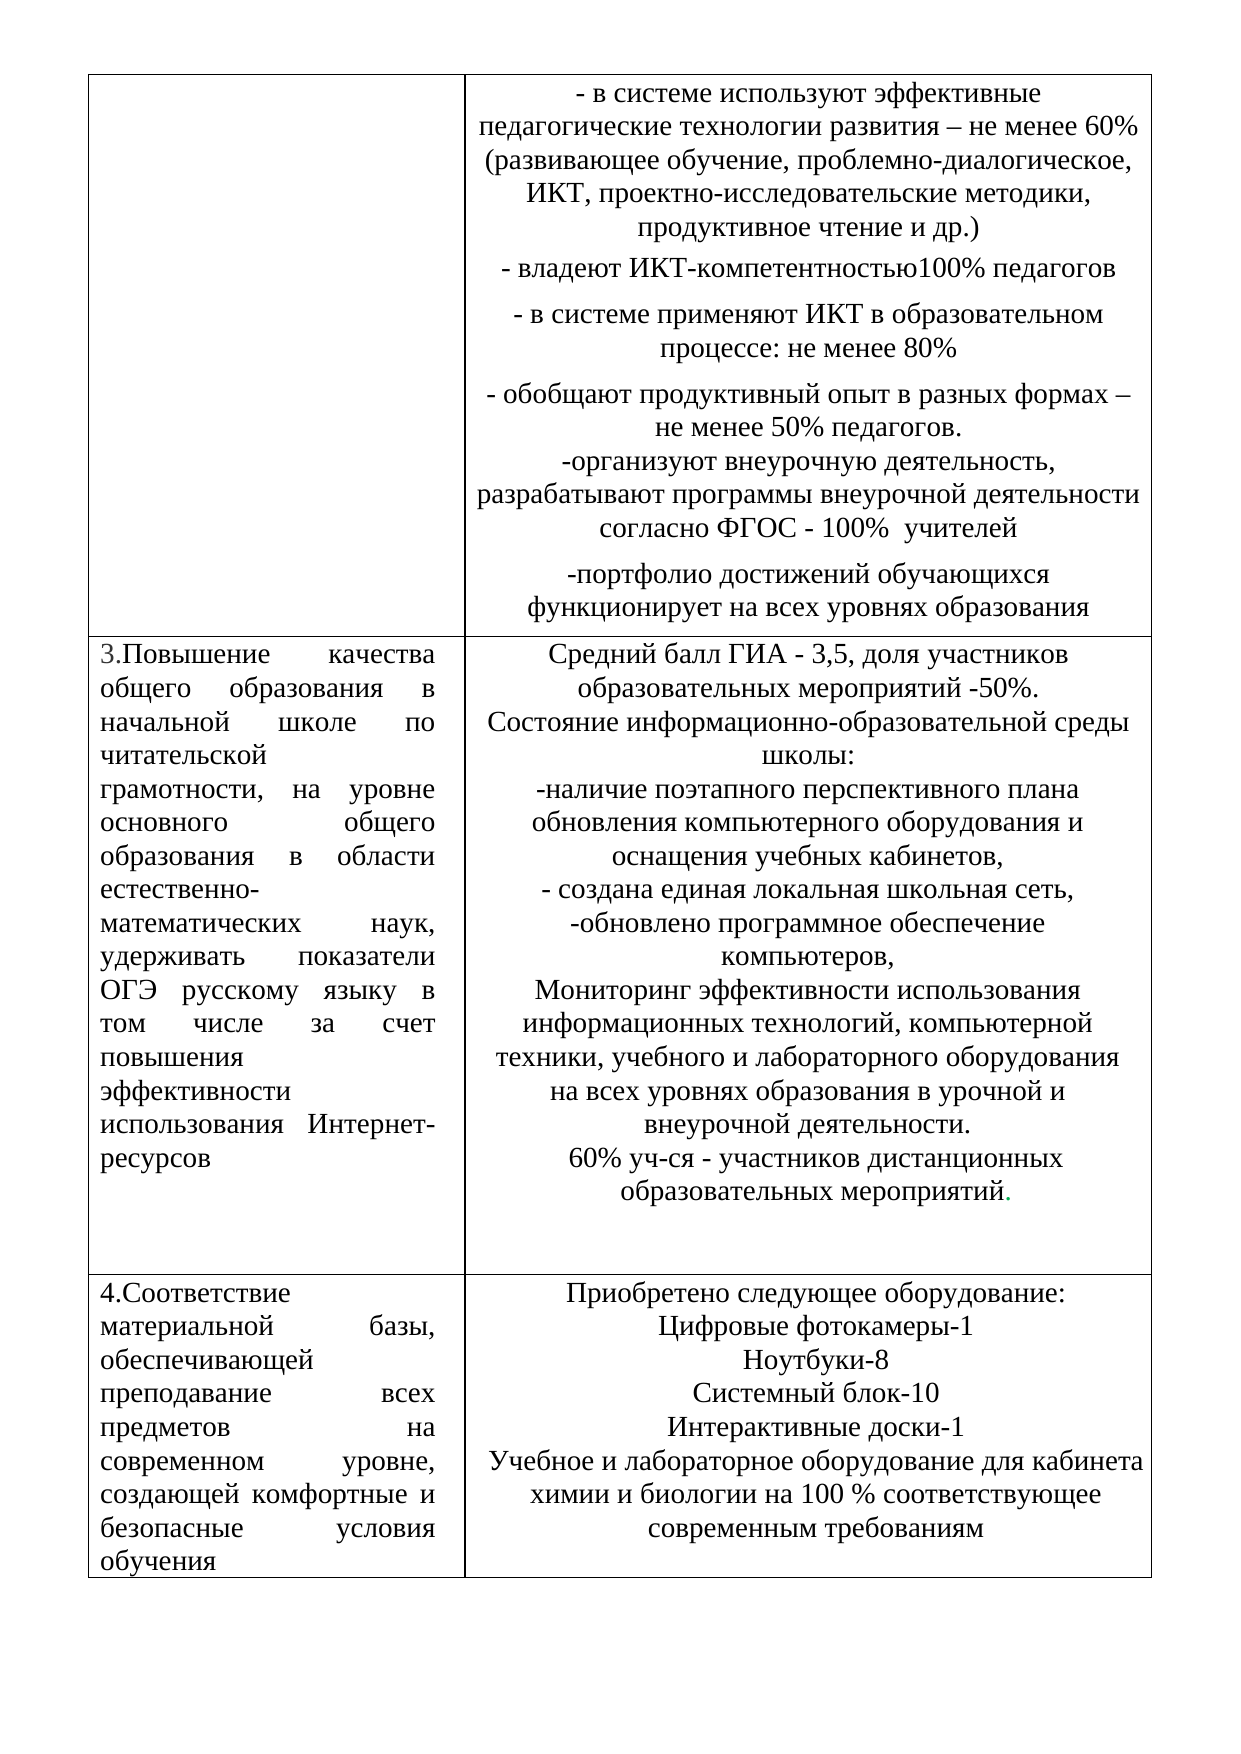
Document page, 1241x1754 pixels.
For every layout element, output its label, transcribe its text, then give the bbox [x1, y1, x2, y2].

table_cell Приобретено следующее оборудование: Цифровые фотокамеры-1 Ноутбуки-8 Системный блок-10 Интерактивные доски-1 Учебное и лабораторное оборудование для кабинета химии и биологии на 100 % соответствующее современным требованиям [466, 1275, 1151, 1577]
table_cell Средний балл ГИА - 3,5, доля участников образовательных мероприятий -50%. Состояние информационно-образовательной среды школы: -наличие поэтапного перспективного плана обновления компьютерного оборудования и оснащения учебных кабинетов, - создана единая локальная школьная сеть, -обновлено программное обеспечение компьютеров, Мониторинг эффективности использования информационных технологий, компьютерной техники, учебного и лабораторного оборудования на всех уровнях образования в урочной и внеурочной деятельности. 60% уч-ся - участников дистанционных образовательных мероприятий. [466, 637, 1151, 1274]
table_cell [89, 75, 464, 636]
table_cell 4.Соответствие материальной базы, обеспечивающей преподавание всех предметов на современном уровне, создающей комфортные и безопасные условия обучения [89, 1275, 464, 1577]
table_cell 3.Повышение качества общего образования в начальной школе по читательской грамотности, на уровне основного общего образования в области естественно-математических наук, удерживать показатели ОГЭ русскому языку в том числе за счет повышения эффективности использования Интернет-ресурсов [89, 637, 464, 1274]
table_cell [466, 75, 1151, 636]
